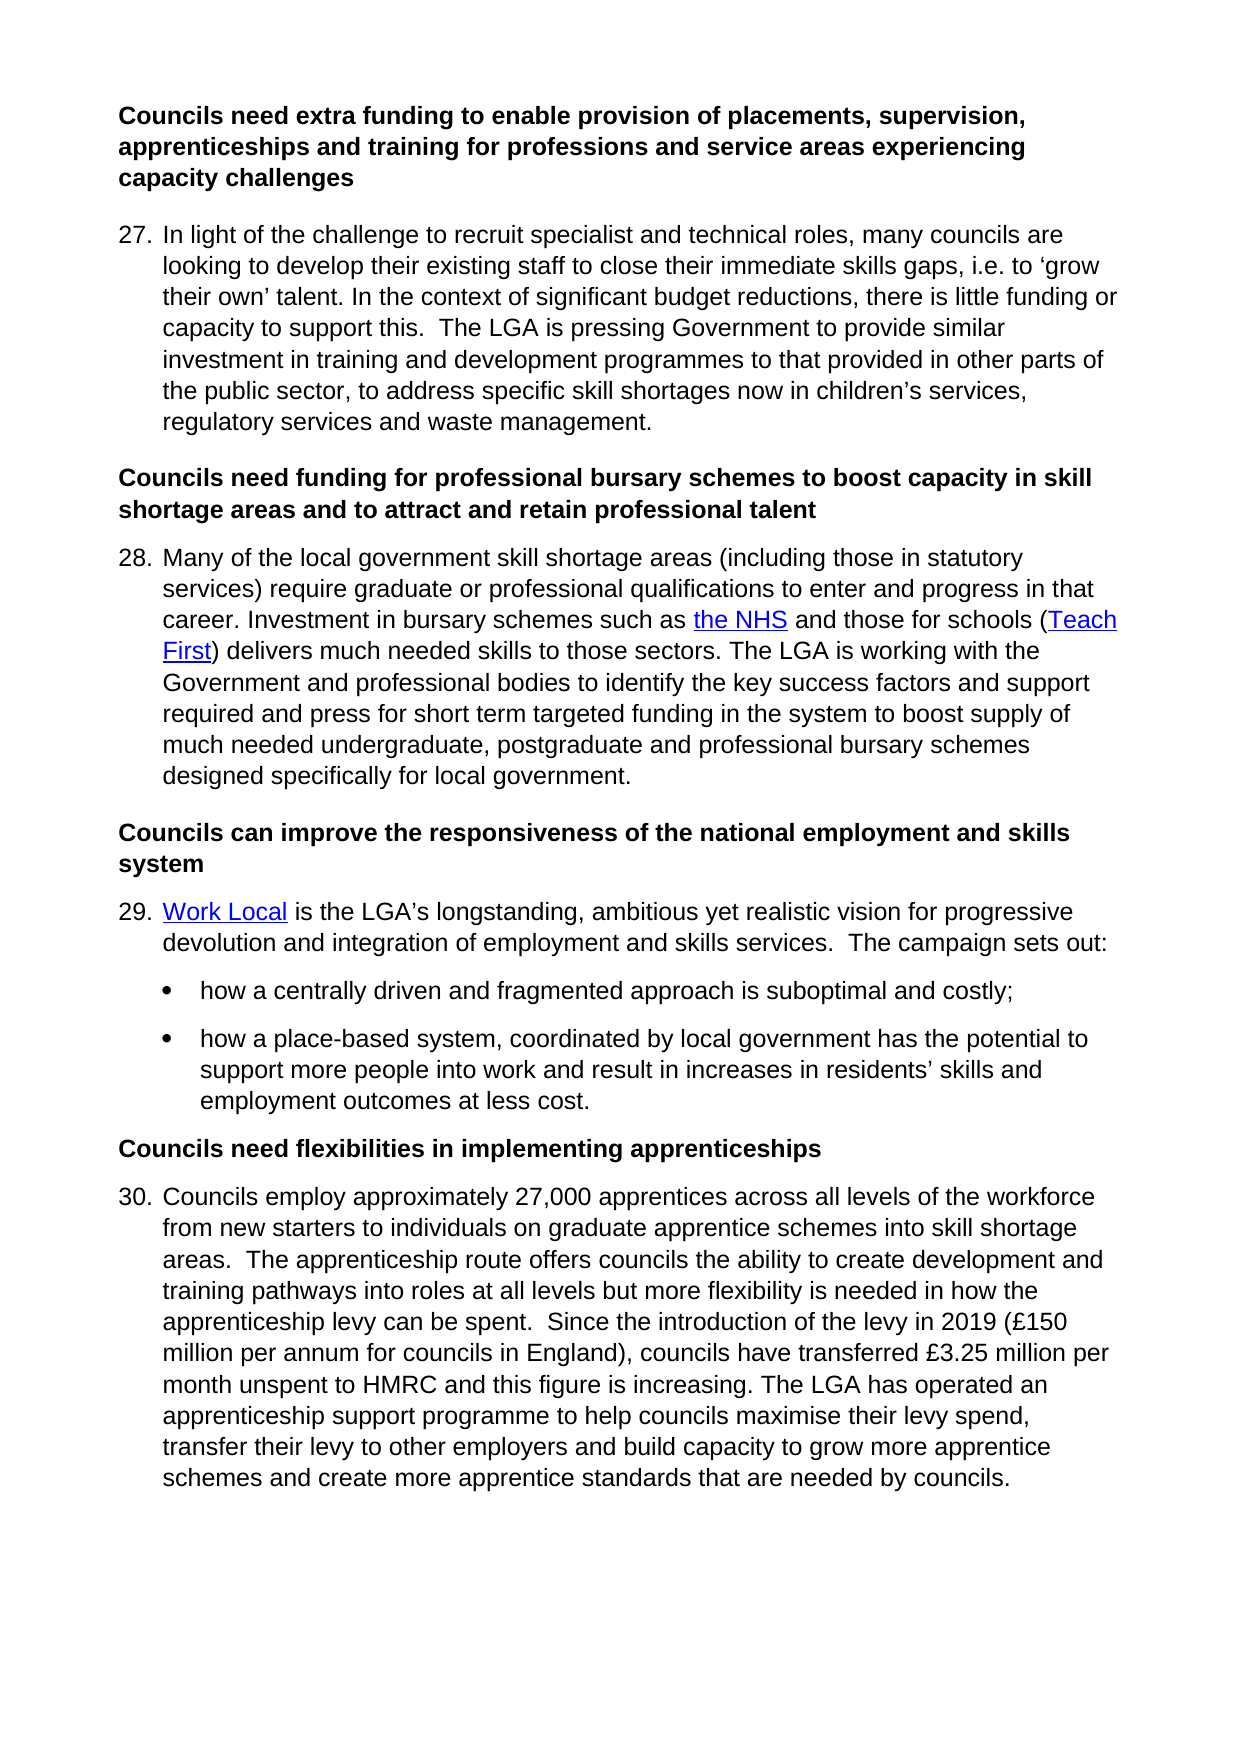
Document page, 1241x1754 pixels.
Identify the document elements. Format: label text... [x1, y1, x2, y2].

text Councils need extra funding to enable provision of placements, supervision, apprenticeships and training for professions and service areas experiencing capacity challenges [118, 98, 1123, 192]
text 28. Many of the local government skill shortage areas (including those in statutory services) require graduate or professional qualifications to enter and progress in that career. Investment in bursary schemes such as the NHS and those for schools (Teach First) delivers much needed skills to those sectors. The LGA is working with the Government and professional bodies to identify the key success factors and support required and press for short term targeted funding in the system to boost supply of much needed undergraduate, postgraduate and professional bursary schemes designed specifically for local government. [118, 540, 1123, 790]
list Councils need funding for professional bursary schemes to boost capacity in skill shortage areas and to attract and retain professional talent [118, 461, 1123, 523]
text Councils need flexibilities in implementing apprenticeships [118, 1132, 1123, 1163]
text Councils can improve the responsiveness of the national employment and skills system [118, 815, 1123, 877]
text 30. Councils employ approximately 27,000 apprentices across all levels of the workforce from new starters to individuals on graduate apprentice schemes into skill shortage areas. The apprenticeship route offers councils the ability to create development and training pathways into roles at all levels but more flexibility is needed in how the apprenticeship levy can be spent. Since the introduction of the levy in 2019 (£150 million per annum for councils in England), councils have transferred £3.25 million per month unspent to HMRC and this figure is increasing. The LGA has operated an apprenticeship support programme to help councils maximise their levy spend, transfer their levy to other employers and build capacity to grow more apprentice schemes and create more apprentice standards that are needed by councils. [118, 1179, 1123, 1492]
list how a place-based system, coordinated by local government has the potential to support more people into work and result in increases in residents’ skills and employment outcomes at less cost. [162, 1021, 1123, 1115]
text 29. Work Local is the LGA’s longstanding, ambitious yet realistic vision for progressive devolution and integration of employment and skills services. The campaign sets out: [118, 894, 1123, 957]
list how a centrally driven and fragmented approach is suboptimal and costly; [162, 973, 1123, 1004]
text 27. In light of the challenge to recruit specialist and technical roles, many councils are looking to develop their existing staff to close their immediate skills gaps, i.e. to ‘grow their own’ talent. In the context of significant budget reductions, there is little funding or capacity to support this. The LGA is pressing Government to provide similar investment in training and development programmes to that provided in other parts of the public sector, to address specific skill shortages now in children’s services, regulatory services and waste management. [118, 217, 1123, 436]
